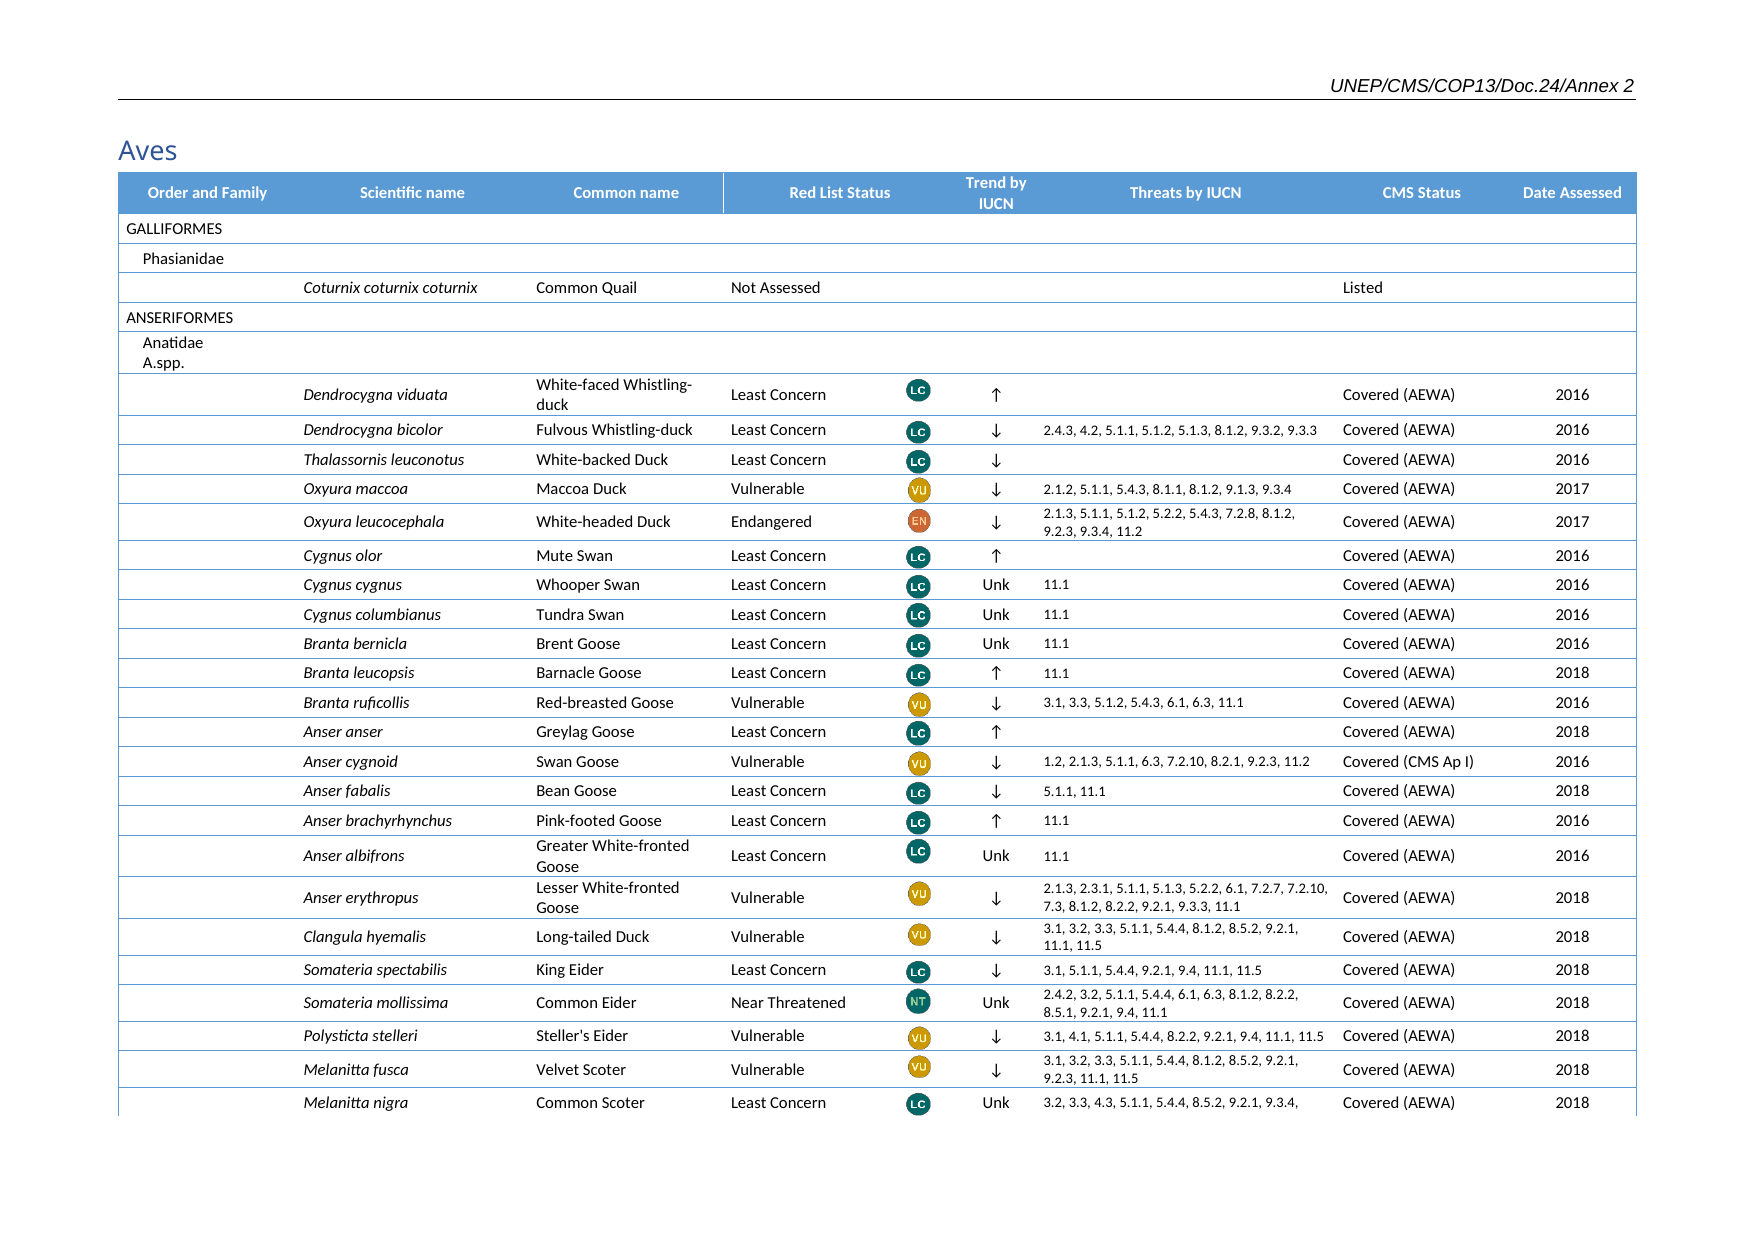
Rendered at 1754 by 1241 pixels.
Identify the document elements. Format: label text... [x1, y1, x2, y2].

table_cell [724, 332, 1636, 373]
picture [906, 602, 931, 628]
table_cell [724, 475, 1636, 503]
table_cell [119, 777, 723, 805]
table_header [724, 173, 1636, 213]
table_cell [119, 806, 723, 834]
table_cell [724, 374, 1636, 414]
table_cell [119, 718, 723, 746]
picture [906, 988, 931, 1014]
picture [906, 663, 931, 687]
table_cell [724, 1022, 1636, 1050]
picture [906, 575, 931, 599]
picture [906, 420, 931, 444]
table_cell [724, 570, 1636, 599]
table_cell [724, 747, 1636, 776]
picture [907, 692, 931, 717]
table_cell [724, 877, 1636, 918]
picture [906, 810, 931, 835]
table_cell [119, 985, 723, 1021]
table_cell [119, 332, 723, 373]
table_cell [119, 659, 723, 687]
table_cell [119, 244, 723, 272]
picture [906, 449, 931, 474]
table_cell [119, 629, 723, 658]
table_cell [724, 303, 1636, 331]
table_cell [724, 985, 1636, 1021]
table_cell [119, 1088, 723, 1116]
picture [907, 881, 931, 906]
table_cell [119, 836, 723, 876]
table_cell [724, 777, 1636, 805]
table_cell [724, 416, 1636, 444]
picture [906, 1092, 931, 1116]
picture [906, 545, 931, 569]
picture [906, 838, 931, 864]
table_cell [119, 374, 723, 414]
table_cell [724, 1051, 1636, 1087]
picture [907, 508, 931, 533]
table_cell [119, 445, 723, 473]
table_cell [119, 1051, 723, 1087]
subtitle Aves [118, 132, 1636, 169]
picture [906, 720, 931, 746]
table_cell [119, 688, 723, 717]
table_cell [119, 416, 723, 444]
picture [906, 781, 931, 805]
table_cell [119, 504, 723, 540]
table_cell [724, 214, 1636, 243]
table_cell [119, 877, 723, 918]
picture [907, 477, 931, 503]
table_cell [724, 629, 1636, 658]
picture [906, 960, 931, 984]
picture [907, 1026, 931, 1050]
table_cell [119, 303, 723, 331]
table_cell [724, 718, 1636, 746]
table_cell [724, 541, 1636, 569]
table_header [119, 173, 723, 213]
picture [907, 923, 931, 946]
picture [906, 633, 931, 658]
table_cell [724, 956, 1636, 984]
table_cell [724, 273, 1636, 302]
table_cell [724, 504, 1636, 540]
picture [907, 1055, 931, 1078]
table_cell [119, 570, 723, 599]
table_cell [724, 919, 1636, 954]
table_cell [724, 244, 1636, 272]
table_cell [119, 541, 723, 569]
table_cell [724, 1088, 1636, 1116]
picture [906, 378, 931, 402]
picture [907, 751, 931, 776]
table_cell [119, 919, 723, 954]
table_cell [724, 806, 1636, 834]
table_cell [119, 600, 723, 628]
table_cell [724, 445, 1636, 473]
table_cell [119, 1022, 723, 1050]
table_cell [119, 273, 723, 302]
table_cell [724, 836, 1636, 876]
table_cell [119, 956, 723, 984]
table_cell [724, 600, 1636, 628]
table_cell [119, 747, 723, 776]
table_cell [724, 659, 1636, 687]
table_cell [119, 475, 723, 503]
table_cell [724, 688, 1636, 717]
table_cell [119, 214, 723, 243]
